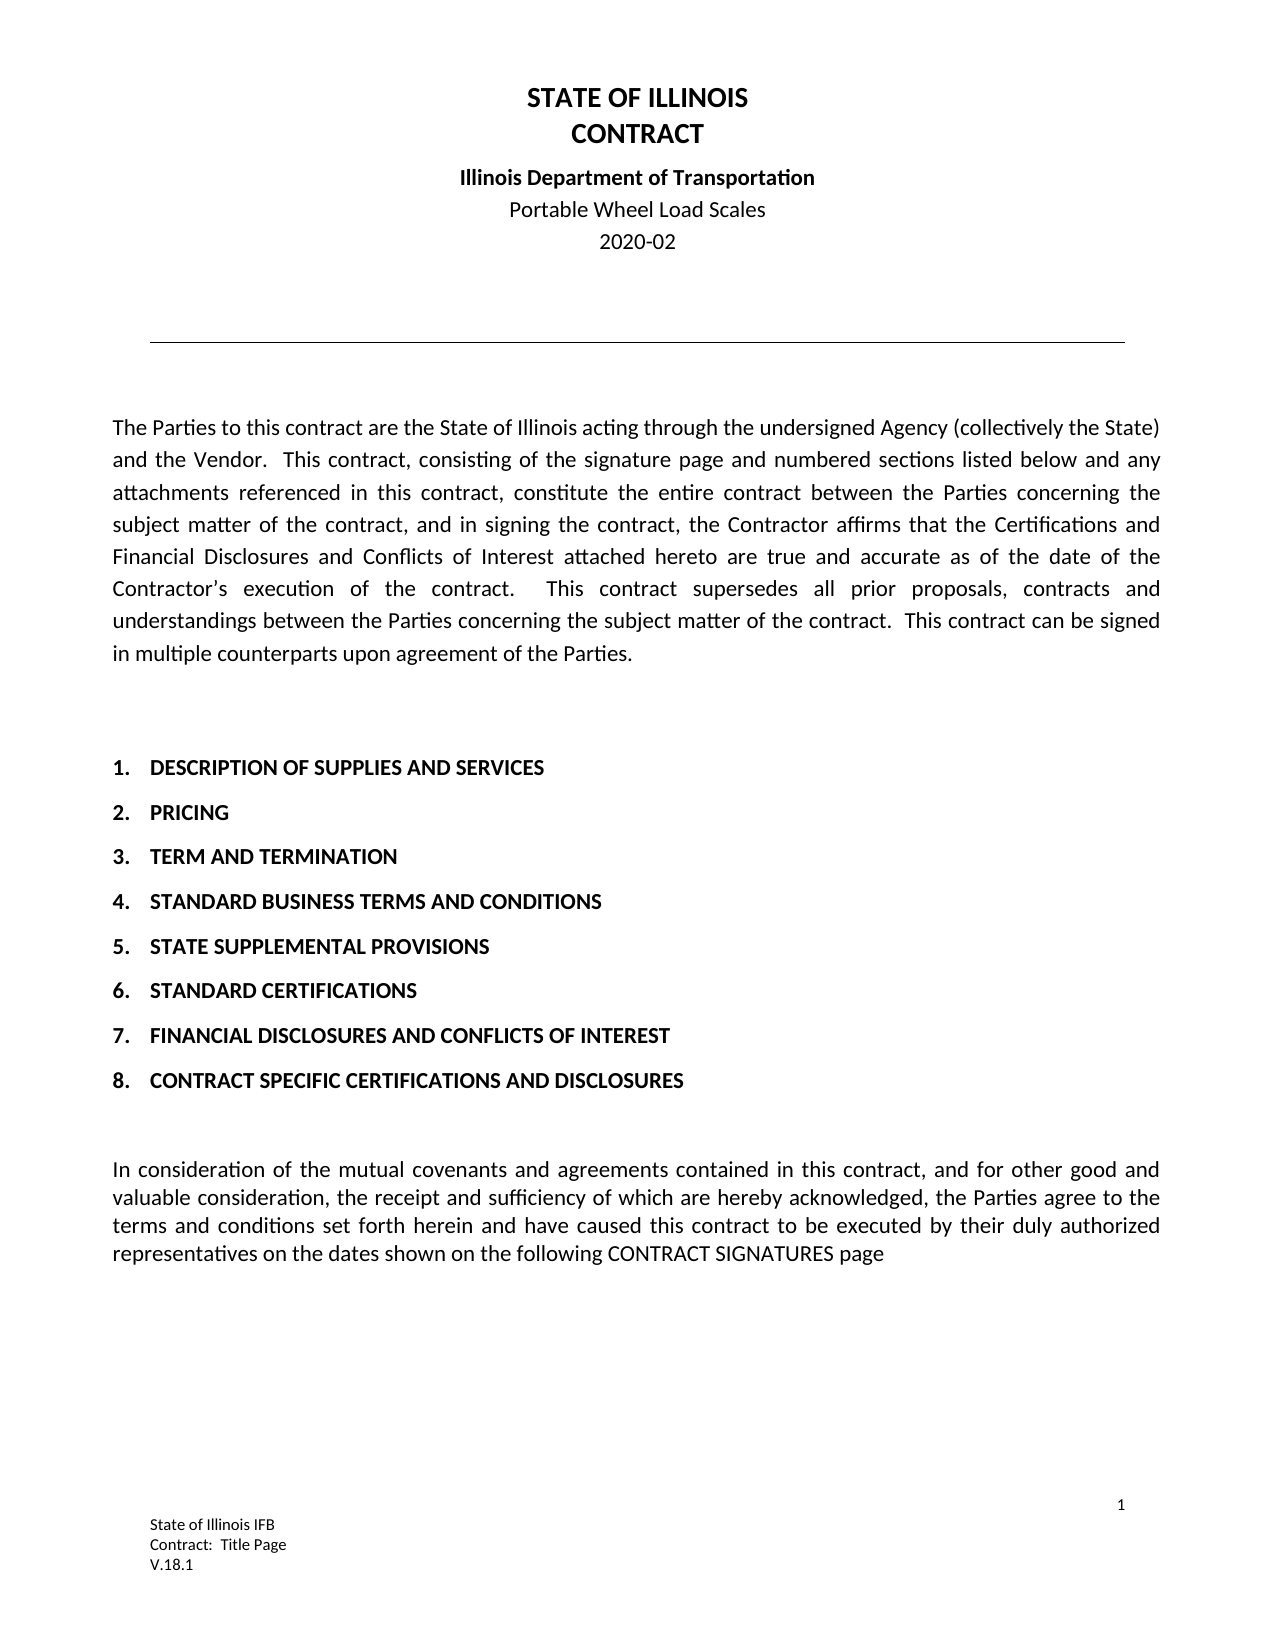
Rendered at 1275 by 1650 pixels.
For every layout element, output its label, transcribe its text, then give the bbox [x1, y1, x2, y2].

list PRICING [112, 798, 1162, 826]
list DESCRIPTION OF SUPPLIES AND SERVICES [112, 753, 1162, 781]
list STANDARD CERTIFICATIONS [112, 977, 1162, 1004]
list FINANCIAL DISCLOSURES AND CONFLICTS OF INTEREST [112, 1021, 1162, 1049]
list STANDARD BUSINESS TERMS AND CONDITIONS [112, 887, 1162, 915]
list STATE SUPPLEMENTAL PROVISIONS [112, 932, 1162, 960]
list CONTRACT SPECIFIC CERTIFICATIONS AND DISCLOSURES [112, 1066, 1162, 1094]
list TERM AND TERMINATION [112, 842, 1162, 871]
text The Parties to this contract are the State of Illinois acting through the undersigned Agency (collectively the State) and the Vendor. This contract, consisting of the signature page and numbered sections listed below and any attachments referenced in this contract, constitute the entire contract between the Parties concerning the subject matter of the contract, and in signing the contract, the Contractor affirms that the Certifications and Financial Disclosures and Conflicts of Interest attached hereto are true and accurate as of the date of the Contractor’s execution of the contract. This contract supersedes all prior proposals, contracts and understandings between the Parties concerning the subject matter of the contract. This contract can be signed in multiple counterparts upon agreement of the Parties. [112, 413, 1162, 667]
text In consideration of the mutual covenants and agreements contained in this contract, and for other good and valuable consideration, the receipt and sufficiency of which are hereby acknowledged, the Parties agree to the terms and conditions set forth herein and have caused this contract to be executed by their duly authorized representatives on the dates shown on the following CONTRACT SIGNATURES page [112, 1155, 1162, 1267]
